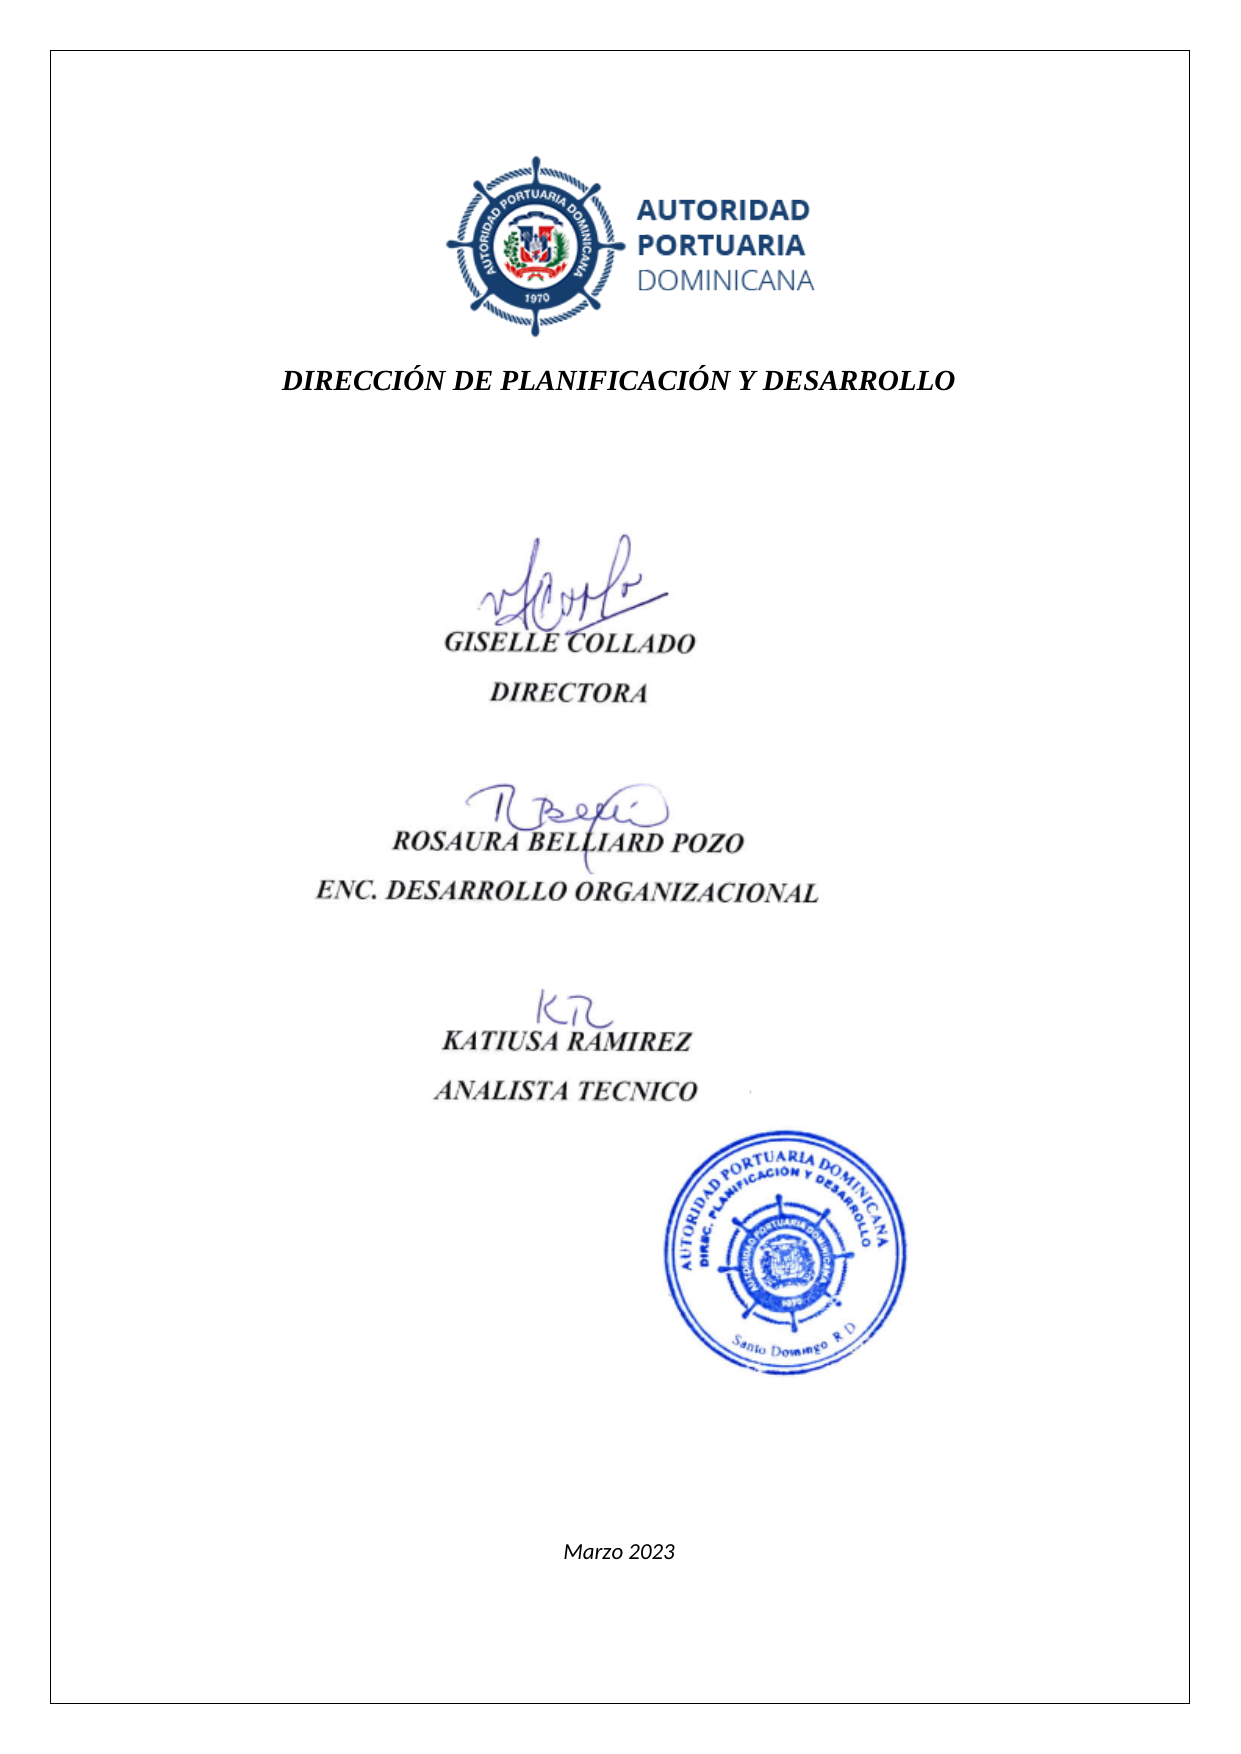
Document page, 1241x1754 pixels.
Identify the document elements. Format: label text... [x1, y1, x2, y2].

picture [304, 521, 936, 1425]
picture [319, 147, 921, 345]
text Marzo 2023 [177, 1537, 1063, 1565]
text DIRECCIÓN DE PLANIFICACIÓN Y DESARROLLO [177, 363, 1063, 397]
